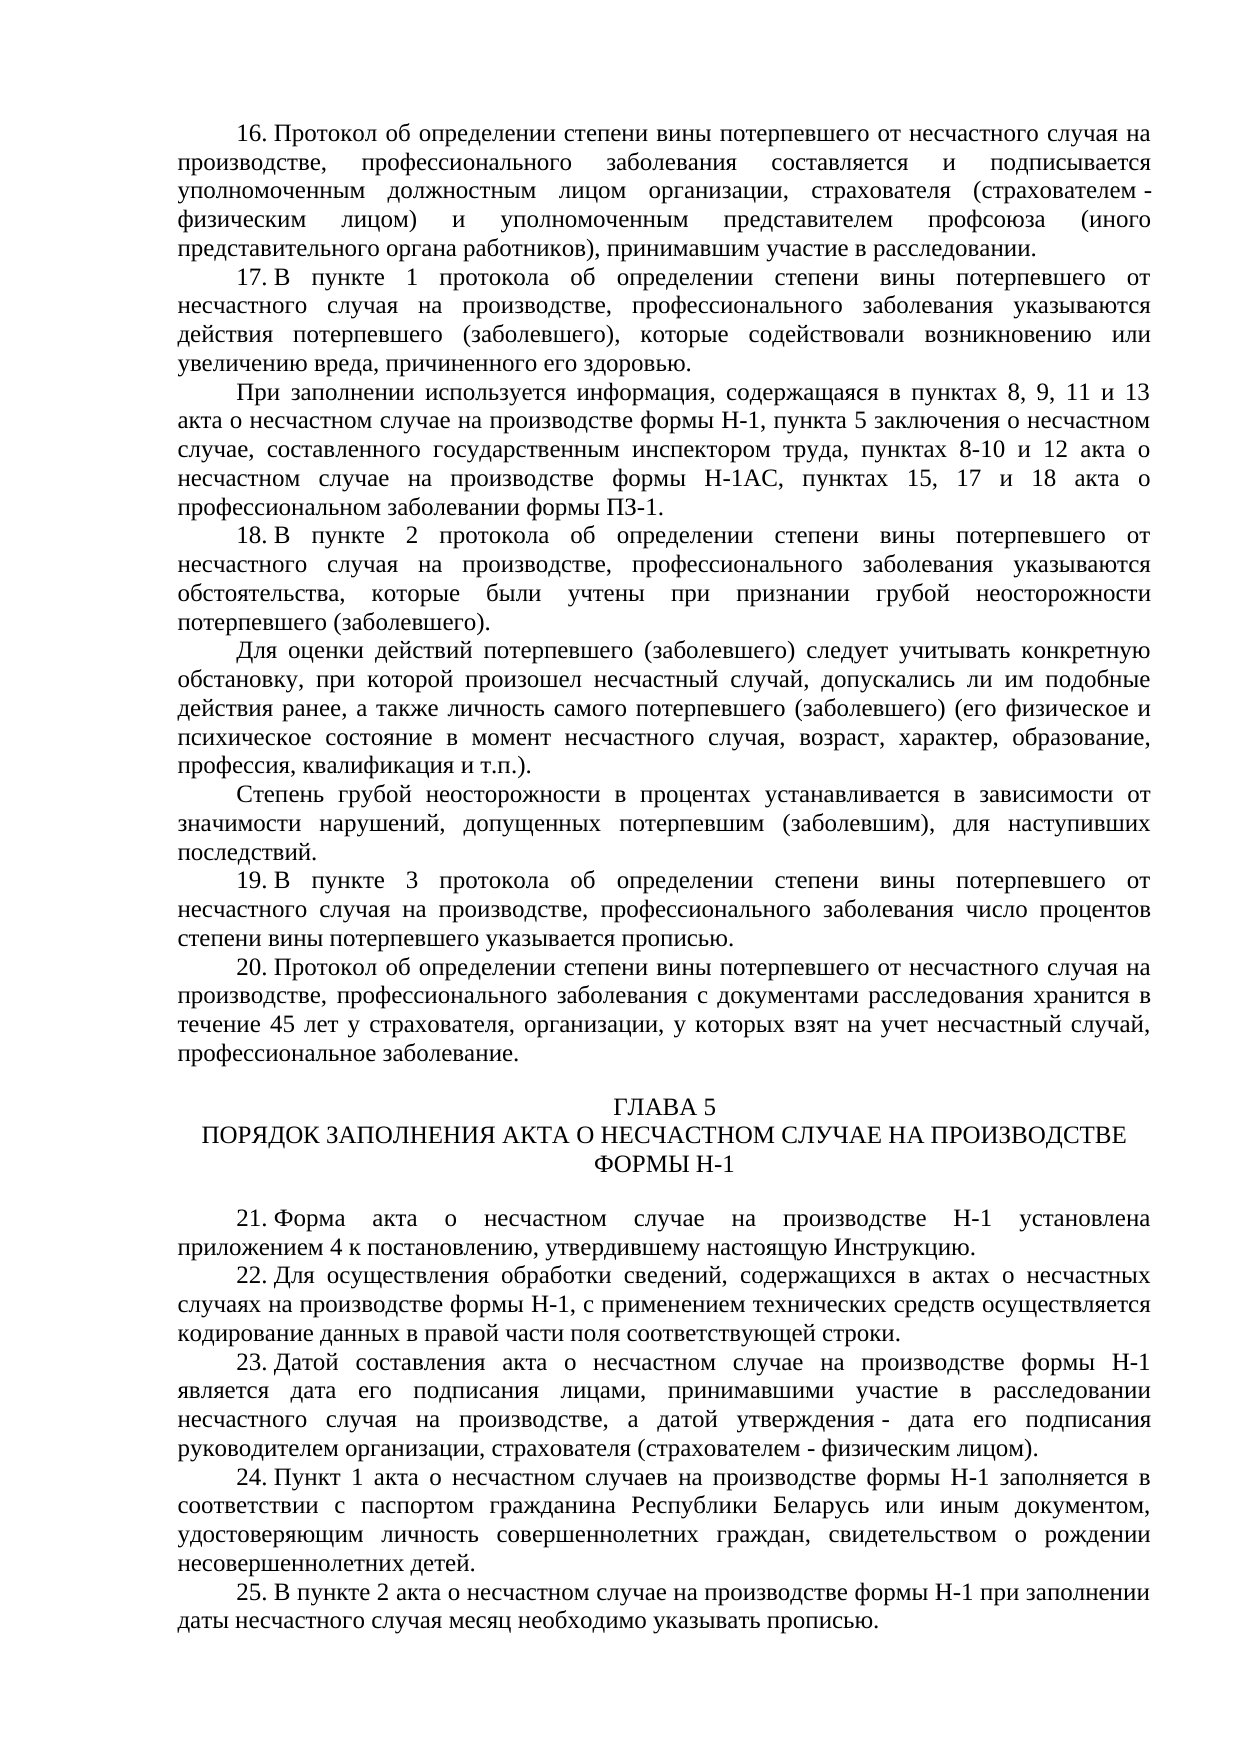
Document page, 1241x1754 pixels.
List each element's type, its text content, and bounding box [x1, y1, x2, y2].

text 21. Форма акта о несчастном случае на производстве Н-1 установлена приложением 4 к постановлению, утвердившему настоящую Инструкцию. [177, 1203, 1152, 1261]
text При заполнении используется информация, содержащаяся в пунктах 8, 9, 11 и 13 акта о несчастном случае на производстве формы Н-1, пункта 5 заключения о несчастном случае, составленного государственным инспектором труда, пунктах 8-10 и 12 акта о несчастном случае на производстве формы Н-1АС, пунктах 15, 17 и 18 акта о профессиональном заболевании формы ПЗ-1. [177, 377, 1152, 521]
text 18. В пункте 2 протокола об определении степени вины потерпевшего от несчастного случая на производстве, профессионального заболевания указываются обстоятельства, которые были учтены при признании грубой неосторожности потерпевшего (заболевшего). [177, 521, 1152, 636]
text 19. В пункте 3 протокола об определении степени вины потерпевшего от несчастного случая на производстве, профессионального заболевания число процентов степени вины потерпевшего указывается прописью. [177, 866, 1152, 952]
text 20. Протокол об определении степени вины потерпевшего от несчастного случая на производстве, профессионального заболевания с документами расследования хранится в течение 45 лет у страхователя, организации, у которых взят на учет несчастный случай, профессиональное заболевание. [177, 952, 1152, 1067]
text Для оценки действий потерпевшего (заболевшего) следует учитывать конкретную обстановку, при которой произошел несчастный случай, допускались ли им подобные действия ранее, а также личность самого потерпевшего (заболевшего) (его физическое и психическое состояние в момент несчастного случая, возраст, характер, образование, профессия, квалификация и т.п.). [177, 636, 1152, 779]
text 22. Для осуществления обработки сведений, содержащихся в актах о несчастных случаях на производстве формы Н-1, с применением технических средств осуществляется кодирование данных в правой части поля соответствующей строки. [177, 1261, 1152, 1347]
text Степень грубой неосторожности в процентах устанавливается в зависимости от значимости нарушений, допущенных потерпевшим (заболевшим), для наступивших последствий. [177, 779, 1152, 866]
text 23. Датой составления акта о несчастном случае на производстве формы Н-1 является дата его подписания лицами, принимавшими участие в расследовании несчастного случая на производстве, а датой утверждения - дата его подписания руководителем организации, страхователя (страхователем - физическим лицом). [177, 1347, 1152, 1462]
text 25. В пункте 2 акта о несчастном случае на производстве формы Н-1 при заполнении даты несчастного случая месяц необходимо указывать прописью. [177, 1577, 1152, 1634]
text ГЛАВА 5 ПОРЯДОК ЗАПОЛНЕНИЯ АКТА О НЕСЧАСТНОМ СЛУЧАЕ НА ПРОИЗВОДСТВЕ ФОРМЫ Н-1 [177, 1092, 1152, 1178]
text 17. В пункте 1 протокола об определении степени вины потерпевшего от несчастного случая на производстве, профессионального заболевания указываются действия потерпевшего (заболевшего), которые содействовали возникновению или увеличению вреда, причиненного его здоровью. [177, 262, 1152, 377]
text 16. Протокол об определении степени вины потерпевшего от несчастного случая на производстве, профессионального заболевания составляется и подписывается уполномоченным должностным лицом организации, страхователя (страхователем - физическим лицом) и уполномоченным представителем профсоюза (иного представительного органа работников), принимавшим участие в расследовании. [177, 118, 1152, 262]
text 24. Пункт 1 акта о несчастном случаев на производстве формы Н-1 заполняется в соответствии с паспортом гражданина Республики Беларусь или иным документом, удостоверяющим личность совершеннолетних граждан, свидетельством о рождении несовершеннолетних детей. [177, 1462, 1152, 1577]
